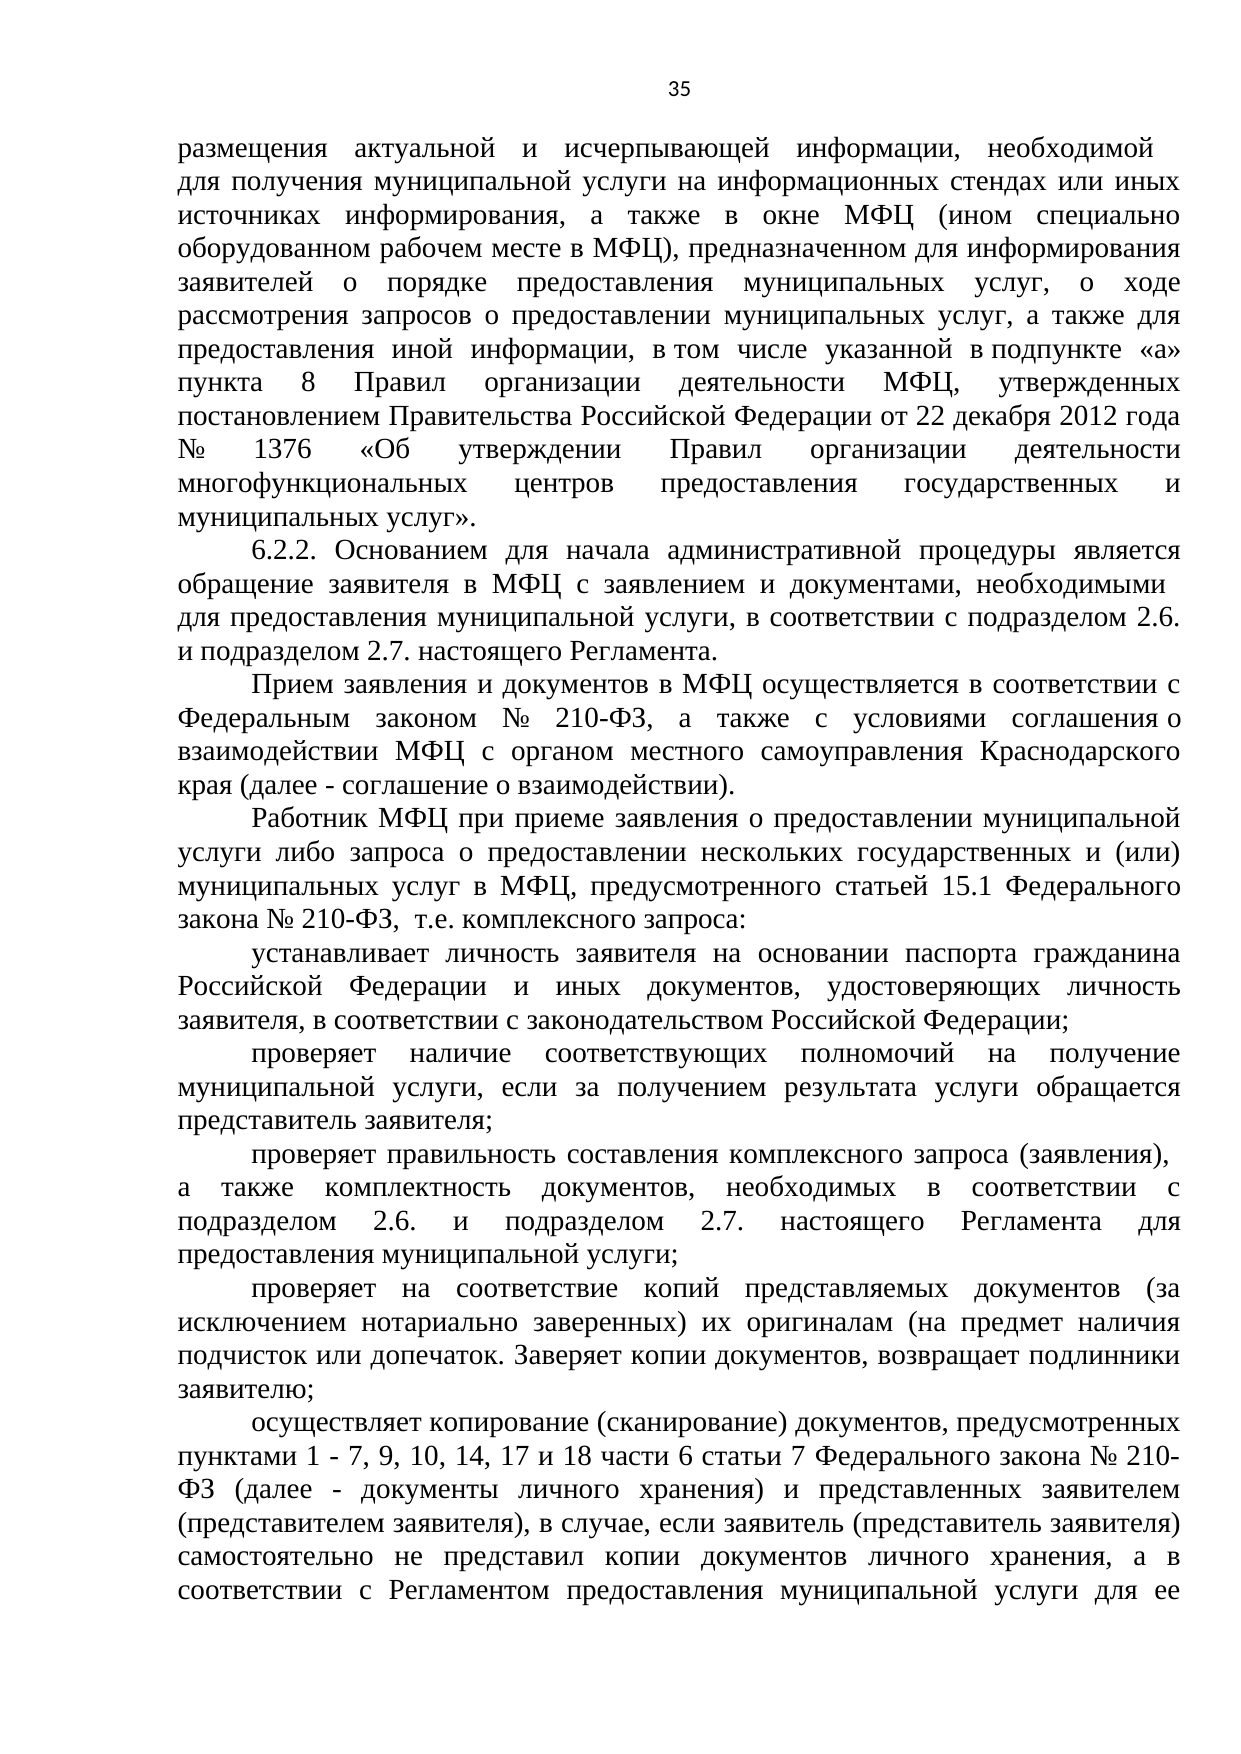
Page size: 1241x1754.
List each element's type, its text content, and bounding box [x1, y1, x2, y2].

text устанавливает личность заявителя на основании паспорта гражданина Российской Федерации и иных документов, удостоверяющих личность заявителя, в соответствии с законодательством Российской Федерации; [177, 935, 1181, 1035]
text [177, 130, 1181, 532]
text проверяет на соответствие копий представляемых документов (за исключением нотариально заверенных) их оригиналам (на предмет наличия подчисток или допечаток. Заверяет копии документов, возвращает подлинники заявителю; [177, 1270, 1181, 1404]
text проверяет наличие соответствующих полномочий на получение муниципальной услуги, если за получением результата услуги обращается представитель заявителя; [177, 1035, 1181, 1136]
text Прием заявления и документов в МФЦ осуществляется в соответствии с Федеральным законом № 210-ФЗ, а также с условиями соглашения о взаимодействии МФЦ с органом местного самоуправления Краснодарского края (далее - соглашение о взаимодействии). [177, 666, 1181, 801]
text Работник МФЦ при приеме заявления о предоставлении муниципальной услуги либо запроса о предоставлении нескольких государственных и (или) муниципальных услуг в МФЦ, предусмотренного статьей 15.1 Федерального закона № 210-ФЗ, т.е. комплексного запроса: [177, 801, 1181, 935]
text 6.2.2. Основанием для начала административной процедуры является обращение заявителя в МФЦ с заявлением и документами, необходимыми для предоставления муниципальной услуги, в соответствии с подразделом 2.6. и подразделом 2.7. настоящего Регламента. [177, 532, 1181, 666]
text проверяет правильность составления комплексного запроса (заявления), а также комплектность документов, необходимых в соответствии с подразделом 2.6. и подразделом 2.7. настоящего Регламента для предоставления муниципальной услуги; [177, 1136, 1181, 1270]
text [177, 1404, 1181, 1606]
